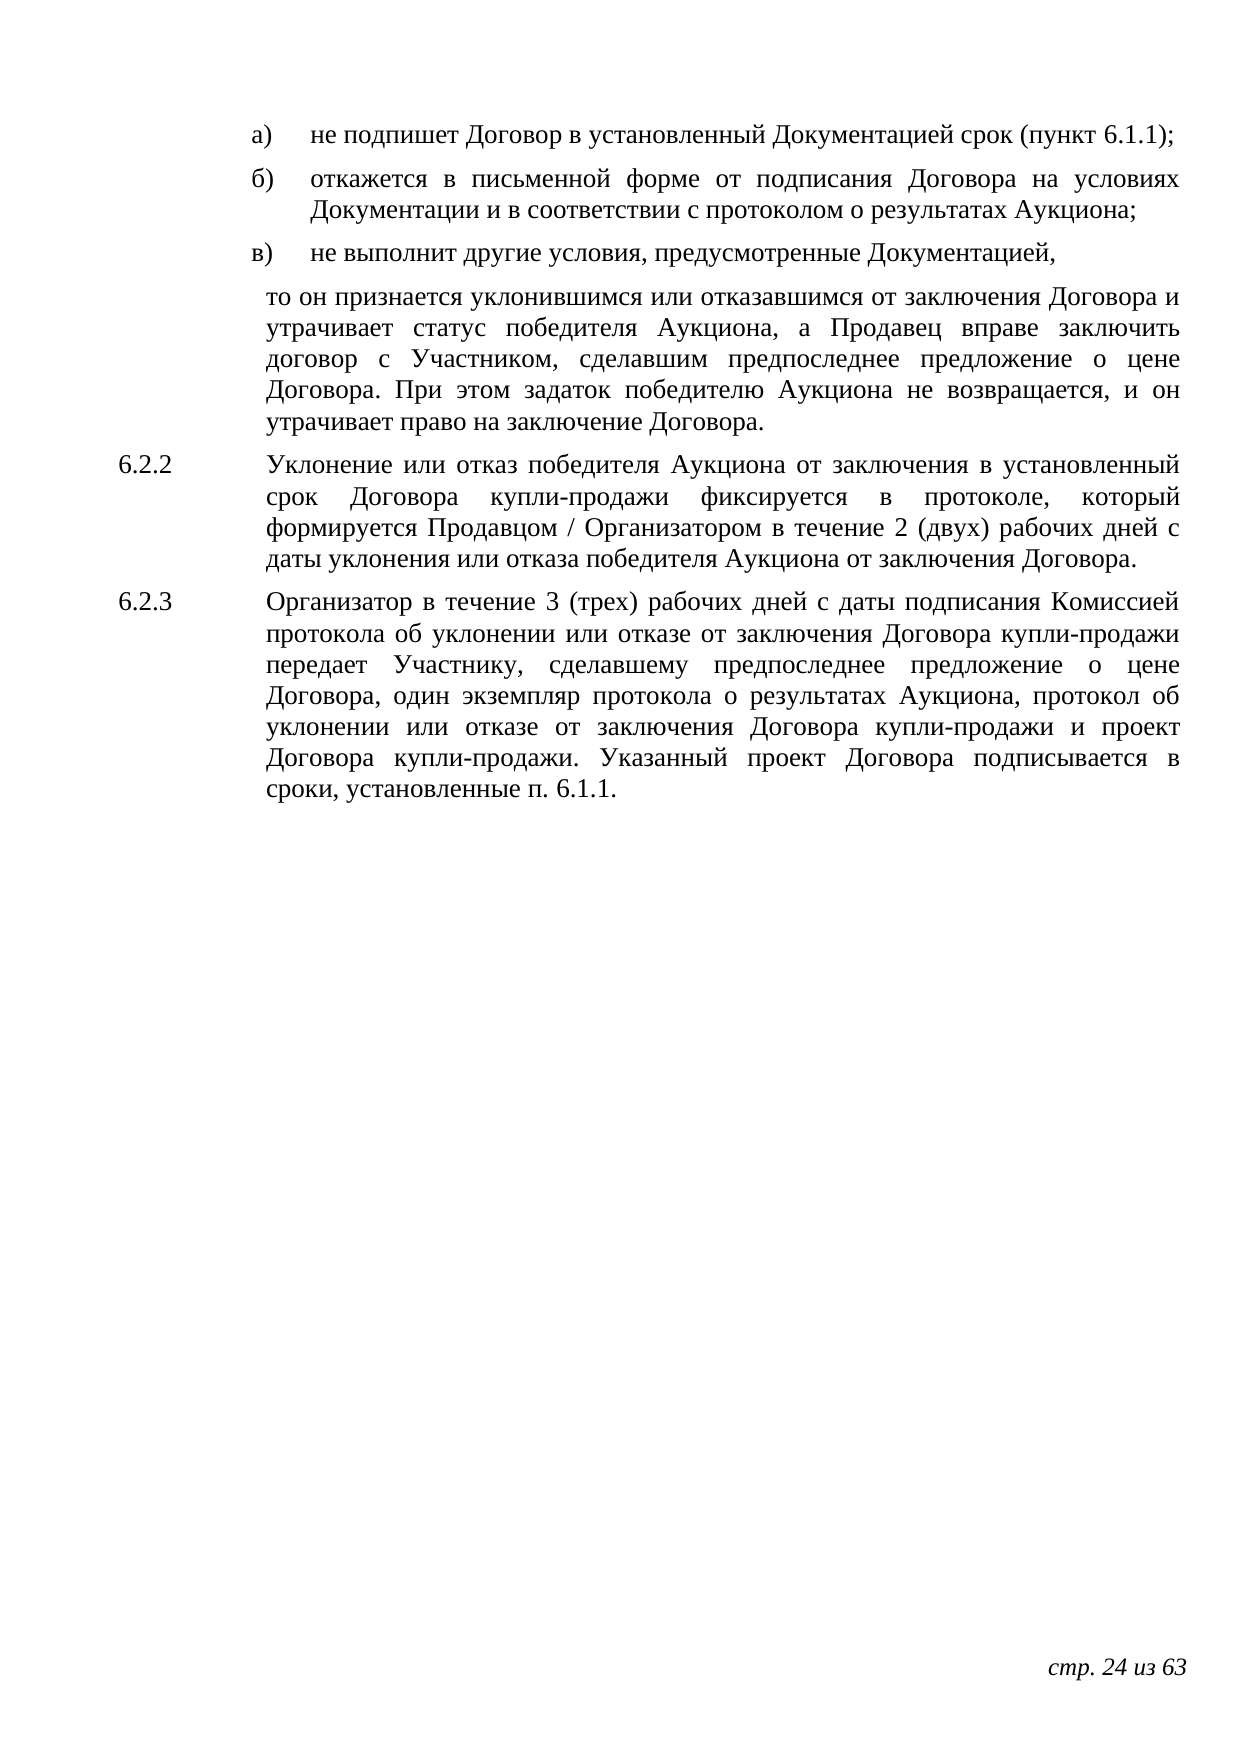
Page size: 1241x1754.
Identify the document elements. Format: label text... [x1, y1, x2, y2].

text не подпишет Договор в установленный Документацией срок (пункт 6.1.1); [251, 118, 1181, 149]
text Организатор в течение 3 (трех) рабочих дней с даты подписания Комиссией протокола об уклонении или отказе от заключения Договора купли-продажи передает Участнику, сделавшему предпоследнее предложение о цене Договора, один экземпляр протокола о результатах Аукциона, протокол об уклонении или отказе от заключения Договора купли-продажи и проект Договора купли-продажи. Указанный проект Договора подписывается в сроки, установленные п. 6.1.1. [118, 586, 1181, 803]
text откажется в письменной форме от подписания Договора на условиях Документации и в соответствии с протоколом о результатах Аукциона; [251, 162, 1181, 224]
text не выполнит другие условия, предусмотренные Документацией, [251, 237, 1181, 268]
text Уклонение или отказ победителя Аукциона от заключения в установленный срок Договора купли-продажи фиксируется в протоколе, который формируется Продавцом / Организатором в течение 2 (двух) рабочих дней с даты уклонения или отказа победителя Аукциона от заключения Договора. [118, 448, 1181, 573]
text то он признается уклонившимся или отказавшимся от заключения Договора и утрачивает статус победителя Аукциона, а Продавец вправе заключить договор с Участником, сделавшим предпоследнее предложение о цене Договора. При этом задаток победителю Аукциона не возвращается, и он утрачивает право на заключение Договора. [266, 280, 1181, 436]
